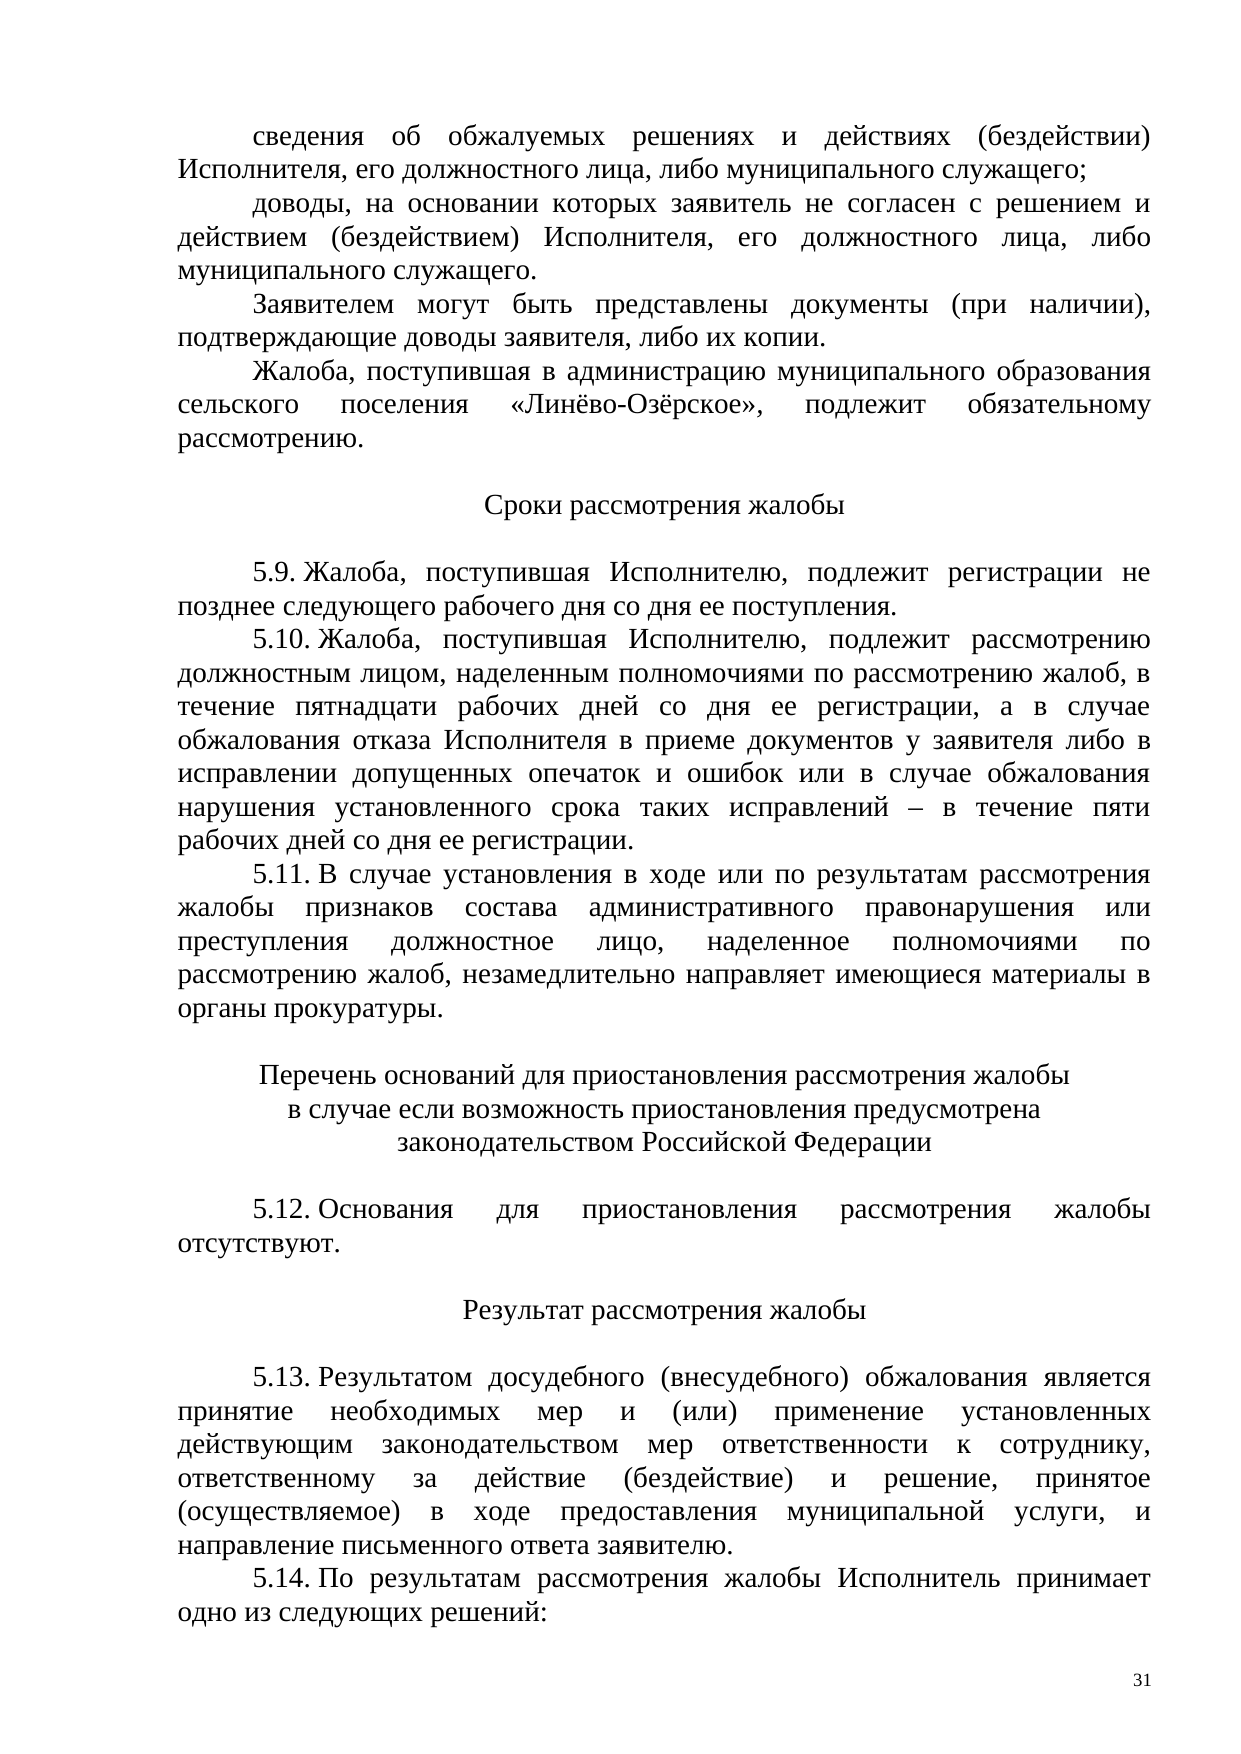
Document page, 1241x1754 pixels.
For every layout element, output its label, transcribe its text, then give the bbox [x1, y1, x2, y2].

text в случае если возможность приостановления предусмотрена [177, 1091, 1152, 1124]
text Жалоба, поступившая в администрацию муниципального образования сельского поселения «Линёво-Озёрское», подлежит обязательному рассмотрению. [177, 353, 1152, 453]
text 5.13. Результатом досудебного (внесудебного) обжалования является принятие необходимых мер и (или) применение установленных действующим законодательством мер ответственности к сотруднику, ответственному за действие (бездействие) и решение, принятое (осуществляемое) в ходе предоставления муниципальной услуги, и направление письменного ответа заявителю. [177, 1359, 1152, 1560]
text 5.12. Основания для приостановления рассмотрения жалобы отсутствуют. [177, 1191, 1152, 1258]
text Заявителем могут быть представлены документы (при наличии), подтверждающие доводы заявителя, либо их копии. [177, 286, 1152, 353]
text Перечень оснований для приостановления рассмотрения жалобы [177, 1057, 1152, 1091]
text 5.10. Жалоба, поступившая Исполнителю, подлежит рассмотрению должностным лицом, наделенным полномочиями по рассмотрению жалоб, в течение пятнадцати рабочих дней со дня ее регистрации, а в случае обжалования отказа Исполнителя в приеме документов у заявителя либо в исправлении допущенных опечаток и ошибок или в случае обжалования нарушения установленного срока таких исправлений – в течение пяти рабочих дней со дня ее регистрации. [177, 621, 1152, 856]
text Результат рассмотрения жалобы [177, 1292, 1152, 1326]
text 5.14. По результатам рассмотрения жалобы Исполнитель принимает одно из следующих решений: [177, 1560, 1152, 1627]
text сведения об обжалуемых решениях и действиях (бездействии) Исполнителя, его должностного лица, либо муниципального служащего; [177, 118, 1152, 185]
text Сроки рассмотрения жалобы [177, 487, 1152, 521]
text законодательством Российской Федерации [177, 1124, 1152, 1158]
text 5.11. В случае установления в ходе или по результатам рассмотрения жалобы признаков состава административного правонарушения или преступления должностное лицо, наделенное полномочиями по рассмотрению жалоб, незамедлительно направляет имеющиеся материалы в органы прокуратуры. [177, 856, 1152, 1024]
text 5.9. Жалоба, поступившая Исполнителю, подлежит регистрации не позднее следующего рабочего дня со дня ее поступления. [177, 554, 1152, 621]
text доводы, на основании которых заявитель не согласен с решением и действием (бездействием) Исполнителя, его должностного лица, либо муниципального служащего. [177, 185, 1152, 286]
